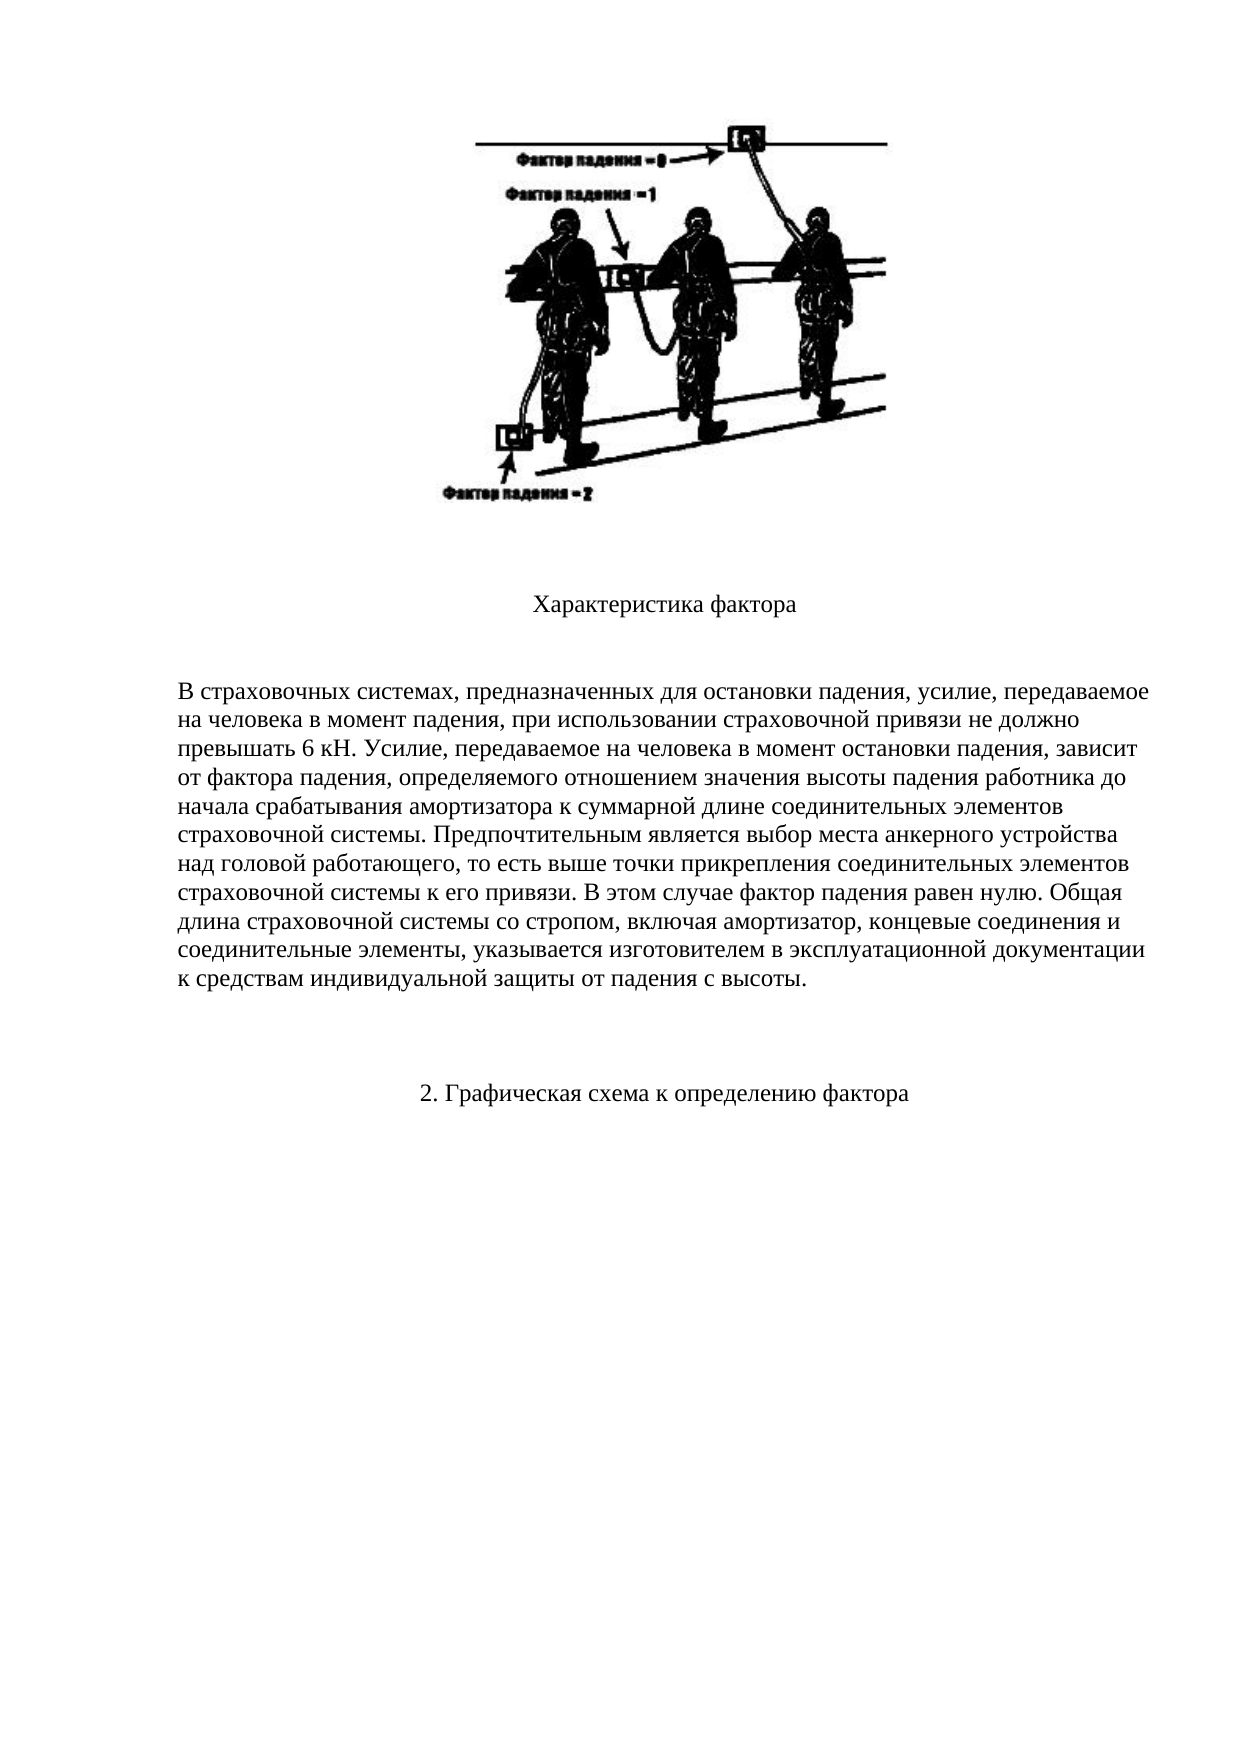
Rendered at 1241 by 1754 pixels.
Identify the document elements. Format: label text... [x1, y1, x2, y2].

text В страховочных системах, предназначенных для остановки падения, усилие, передаваемое на человека в момент падения, при использовании страховочной привязи не должно превышать 6 кН. Усилие, передаваемое на человека в момент остановки падения, зависит от фактора падения, определяемого отношением значения высоты падения работника до начала срабатывания амортизатора к суммарной длине соединительных элементов страховочной системы. Предпочтительным является выбор места анкерного устройства над головой работающего, то есть выше точки прикрепления соединительных элементов страховочной системы к его привязи. В этом случае фактор падения равен нулю. Общая длина страховочной системы со стропом, включая амортизатор, концевые соединения и соединительные элементы, указывается изготовителем в эксплуатационной документации к средствам индивидуальной защиты от падения с высоты. [177, 647, 1152, 1049]
text 2. Графическая схема к определению фактора [177, 1078, 1152, 1107]
picture [435, 118, 894, 503]
text Характеристика фактора [177, 532, 1152, 618]
